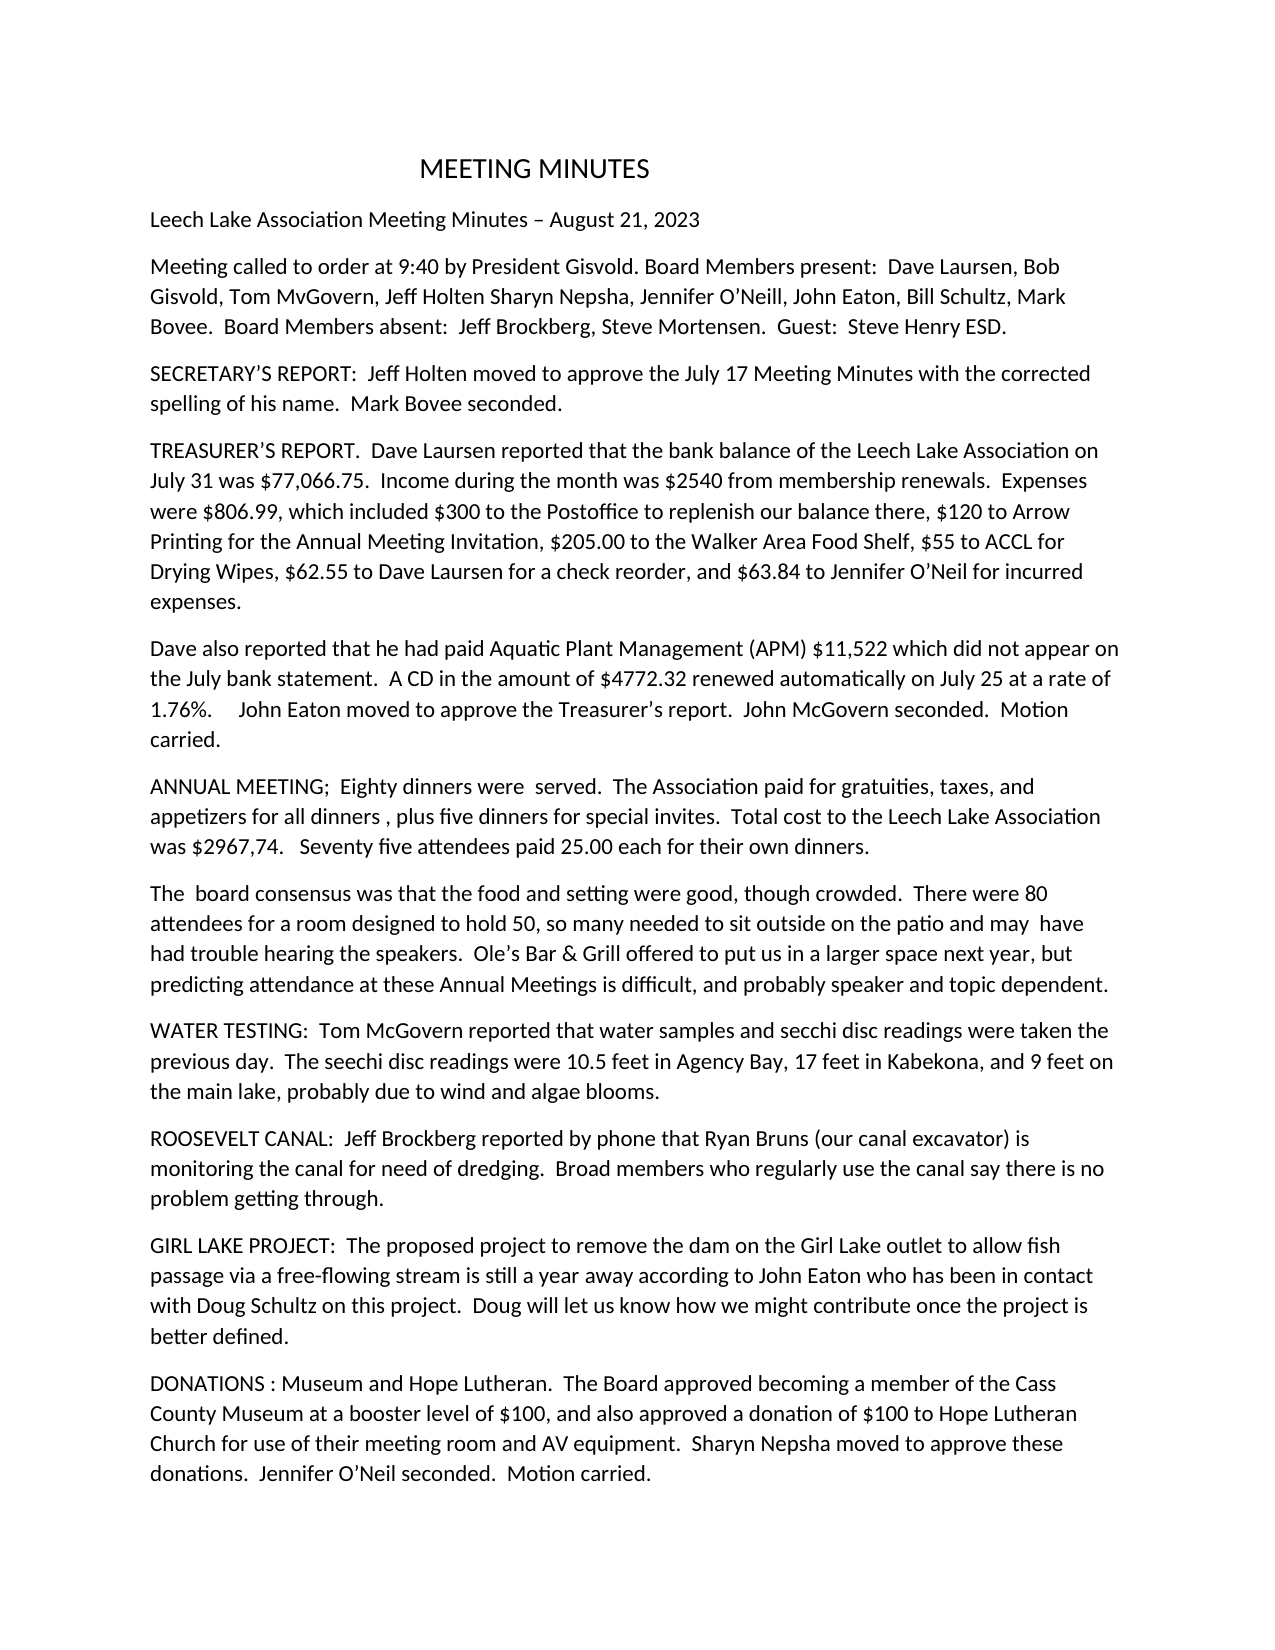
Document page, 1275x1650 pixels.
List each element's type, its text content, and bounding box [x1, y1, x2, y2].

text Meeting called to order at 9:40 by President Gisvold. Board Members present: Dave Laursen, Bob Gisvold, Tom MvGovern, Jeff Holten Sharyn Nepsha, Jennifer O’Neill, John Eaton, Bill Schultz, Mark Bovee. Board Members absent: Jeff Brockberg, Steve Mortensen. Guest: Steve Henry ESD. [150, 252, 1125, 340]
text ANNUAL MEETING; Eighty dinners were served. The Association paid for gratuities, taxes, and appetizers for all dinners , plus five dinners for special invites. Total cost to the Leech Lake Association was $2967,74. Seventy five attendees paid 25.00 each for their own dinners. [150, 772, 1125, 860]
text The board consensus was that the food and setting were good, though crowded. There were 80 attendees for a room designed to hold 50, so many needed to sit outside on the patio and may have had trouble hearing the speakers. Ole’s Bar & Grill offered to put us in a larger space next year, but predicting attendance at these Annual Meetings is difficult, and probably speaker and topic dependent. [150, 879, 1125, 998]
text SECRETARY’S REPORT: Jeff Holten moved to approve the July 17 Meeting Minutes with the corrected spelling of his name. Mark Bovee seconded. [150, 359, 1125, 417]
text TREASURER’S REPORT. Dave Laursen reported that the bank balance of the Leech Lake Association on July 31 was $77,066.75. Income during the month was $2540 from membership renewals. Expenses were $806.99, which included $300 to the Postoffice to replenish our balance there, $120 to Arrow Printing for the Annual Meeting Invitation, $205.00 to the Walker Area Food Shelf, $55 to ACCL for Drying Wipes, $62.55 to Dave Laursen for a check reorder, and $63.84 to Jennifer O’Neil for incurred expenses. [150, 436, 1125, 615]
text DONATIONS : Museum and Hope Lutheran. The Board approved becoming a member of the Cass County Museum at a booster level of $100, and also approved a donation of $100 to Hope Lutheran Church for use of their meeting room and AV equipment. Sharyn Nepsha moved to approve these donations. Jennifer O’Neil seconded. Motion carried. [150, 1369, 1125, 1487]
text Leech Lake Association Meeting Minutes – August 21, 2023 [150, 205, 1125, 233]
text ROOSEVELT CANAL: Jeff Brockberg reported by phone that Ryan Bruns (our canal excavator) is monitoring the canal for need of dredging. Broad members who regularly use the canal say there is no problem getting through. [150, 1124, 1125, 1212]
text Dave also reported that he had paid Aquatic Plant Management (APM) $11,522 which did not appear on the July bank statement. A CD in the amount of $4772.32 renewed automatically on July 25 at a rate of 1.76%. John Eaton moved to approve the Treasurer’s report. John McGovern seconded. Motion carried. [150, 634, 1125, 753]
text MEETING MINUTES [150, 150, 1125, 186]
text GIRL LAKE PROJECT: The proposed project to remove the dam on the Girl Lake outlet to allow fish passage via a free-flowing stream is still a year away according to John Eaton who has been in contact with Doug Schultz on this project. Doug will let us know how we might contribute once the project is better defined. [150, 1231, 1125, 1350]
text WATER TESTING: Tom McGovern reported that water samples and secchi disc readings were taken the previous day. The seechi disc readings were 10.5 feet in Agency Bay, 17 feet in Kabekona, and 9 feet on the main lake, probably due to wind and algae blooms. [150, 1017, 1125, 1105]
